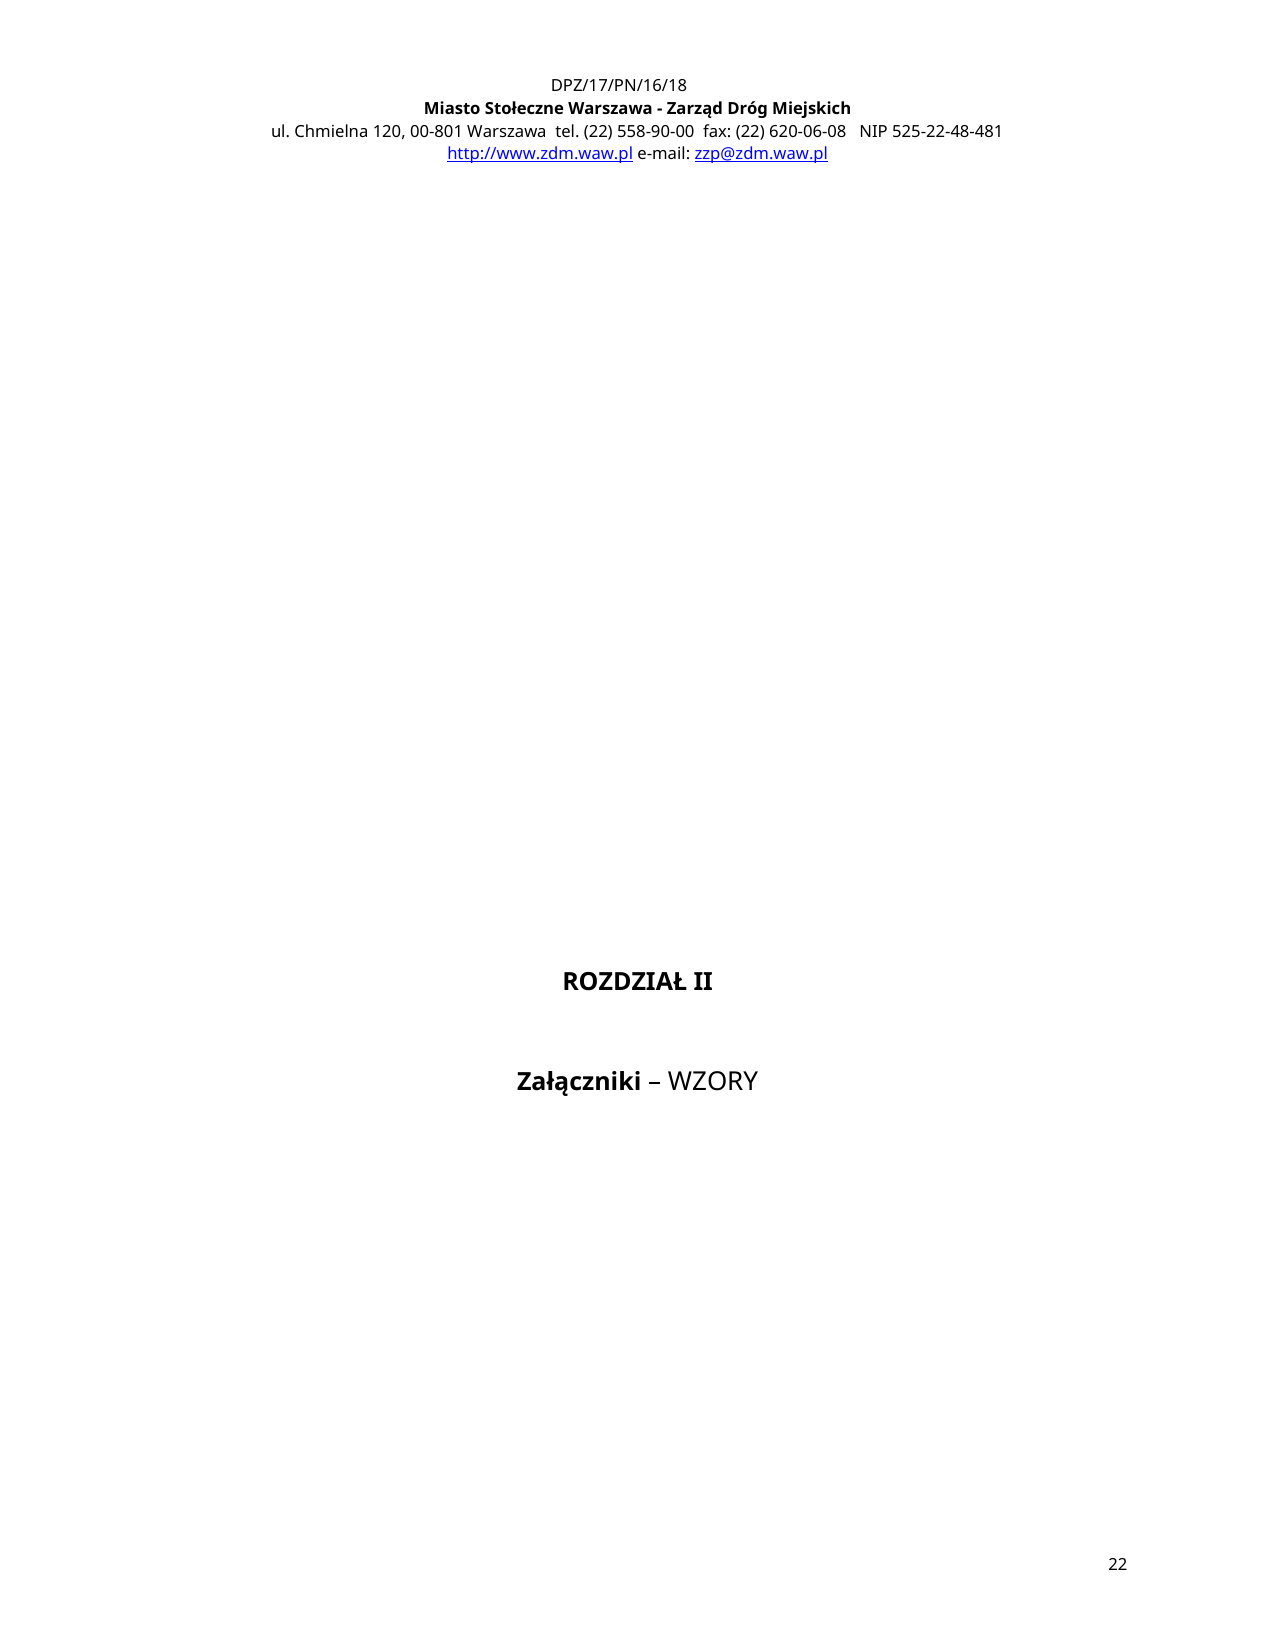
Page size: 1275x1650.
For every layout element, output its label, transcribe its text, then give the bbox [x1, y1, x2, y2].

subtitle ROZDZIAŁ II [148, 963, 1127, 997]
subtitle Załączniki – WZORY [148, 1062, 1127, 1098]
